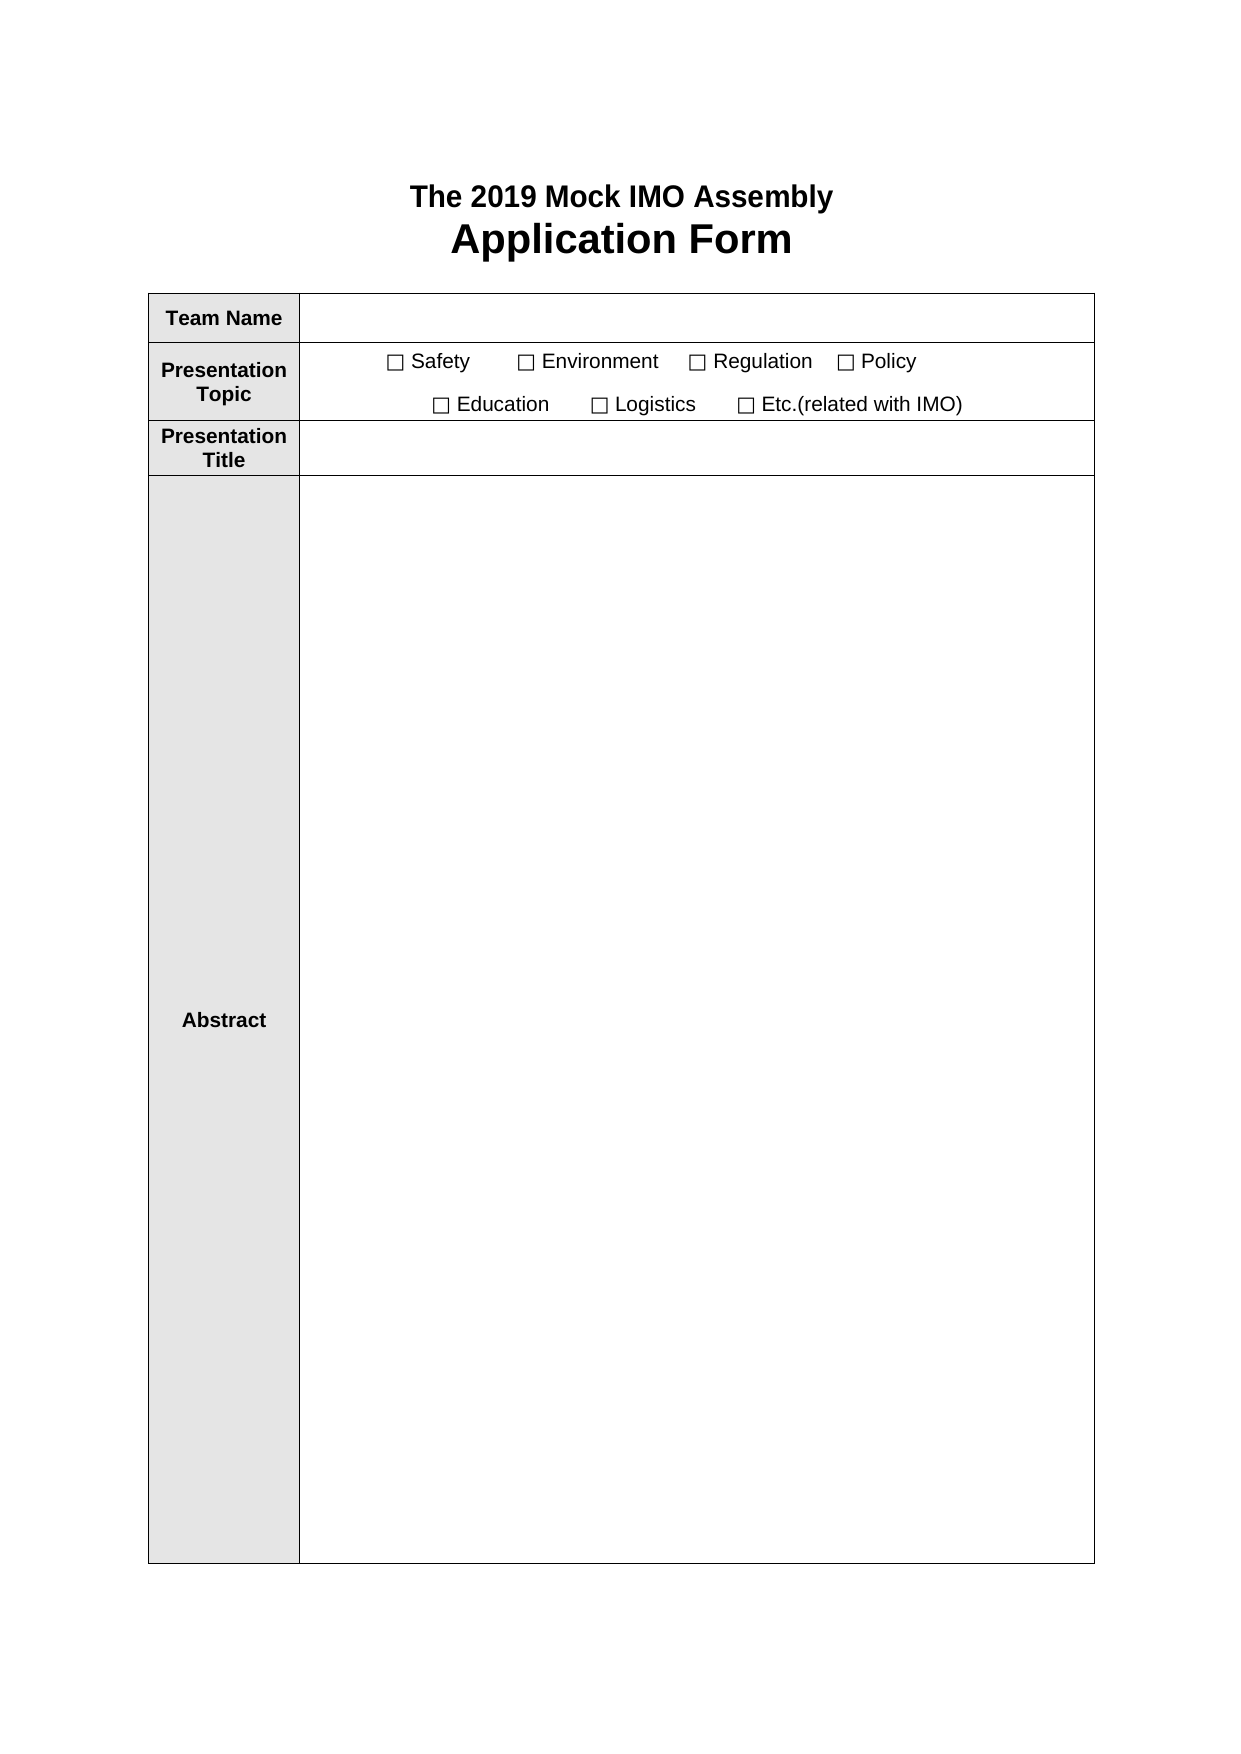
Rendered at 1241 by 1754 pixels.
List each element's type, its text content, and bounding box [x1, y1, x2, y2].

table_cell [300, 476, 1094, 1563]
table_cell □ Safety □ Environment □ Regulation □ Policy □ Education □ Logistics □ Etc.(related with IMO) [300, 343, 1094, 420]
table_cell Presentation Topic [149, 343, 299, 420]
table_cell [300, 294, 1094, 342]
table_cell Team Name [149, 294, 299, 342]
table_header The 2019 Mock IMO Assembly Application Form [149, 148, 1094, 292]
table_cell Abstract [149, 476, 299, 1563]
table_cell Presentation Title [149, 421, 299, 475]
table_cell [300, 421, 1094, 475]
